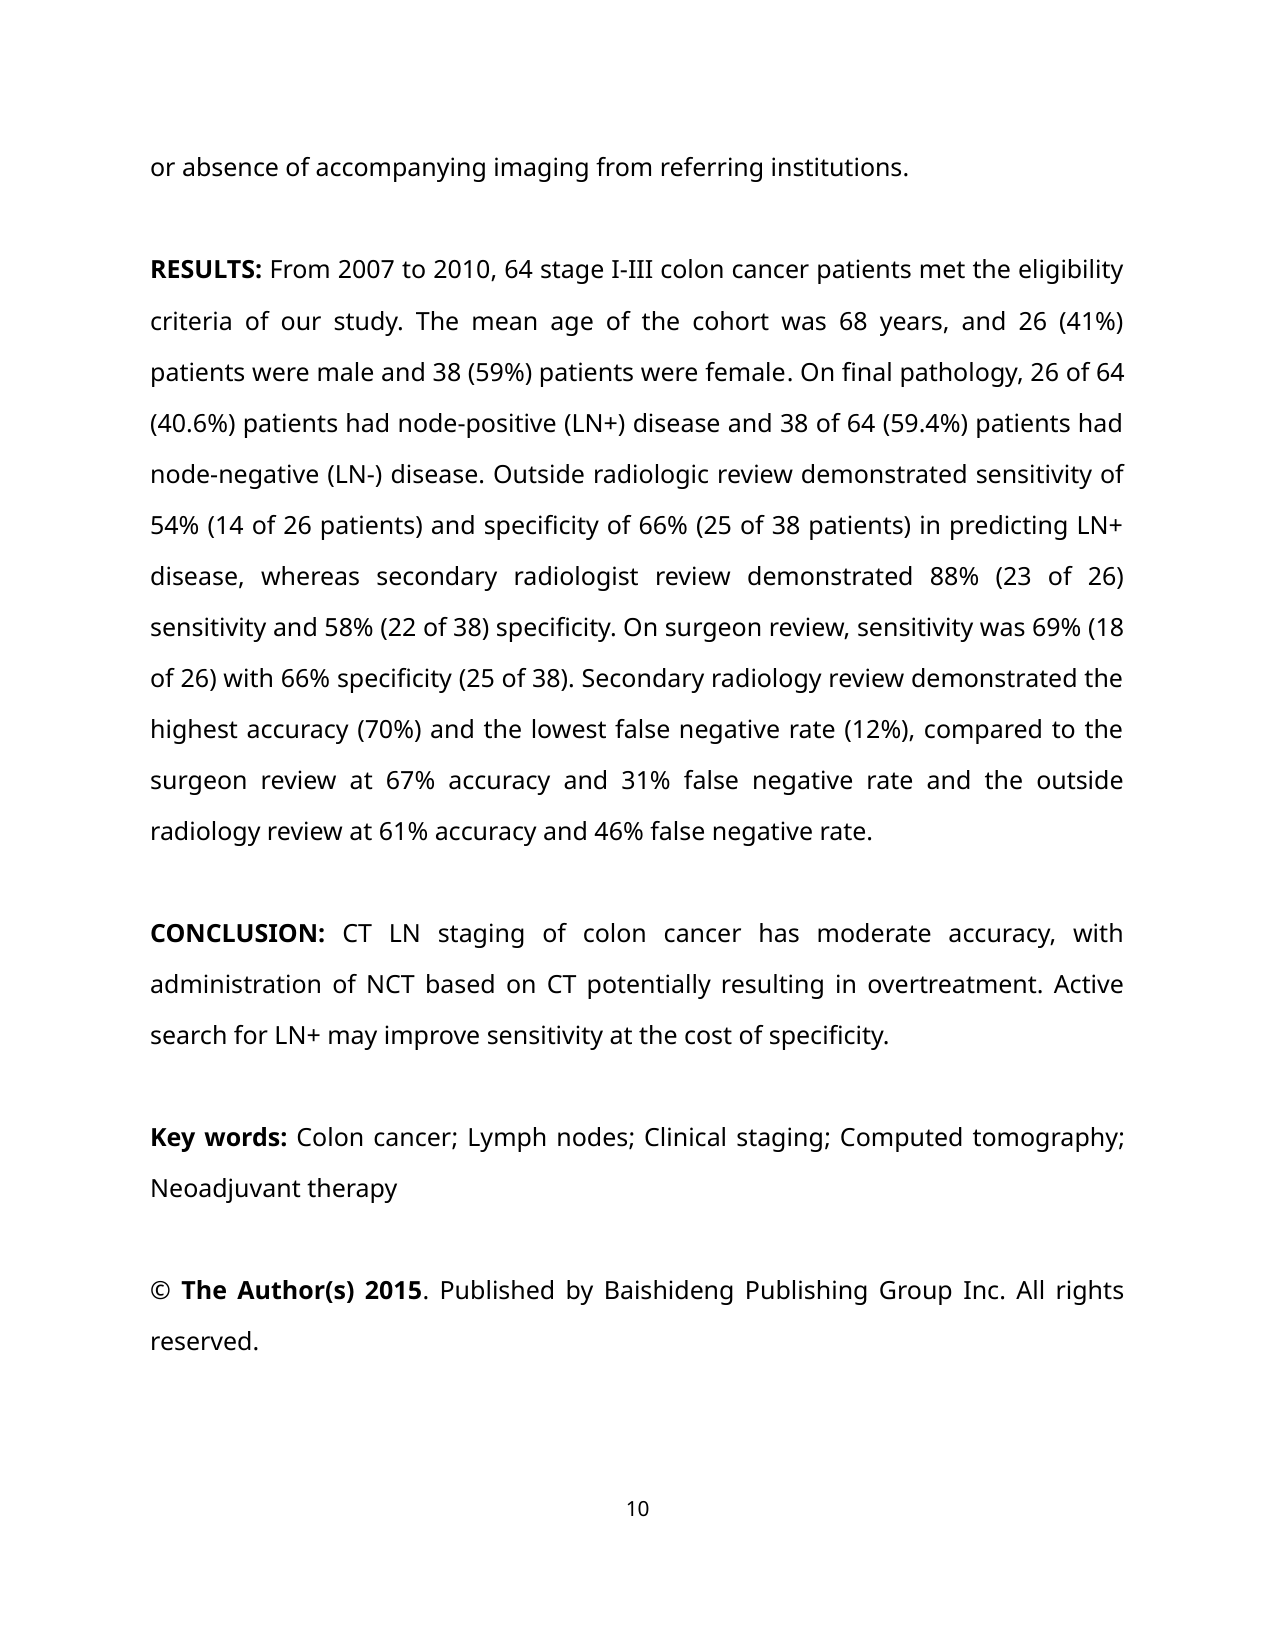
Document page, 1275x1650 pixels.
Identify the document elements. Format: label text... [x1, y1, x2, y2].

text RESULTS: From 2007 to 2010, 64 stage I-III colon cancer patients met the eligibility criteria of our study. The mean age of the cohort was 68 years, and 26 (41%) patients were male and 38 (59%) patients were female. On final pathology, 26 of 64 (40.6%) patients had node-positive (LN+) disease and 38 of 64 (59.4%) patients had node-negative (LN-) disease. Outside radiologic review demonstrated sensitivity of 54% (14 of 26 patients) and specificity of 66% (25 of 38 patients) in predicting LN+ disease, whereas secondary radiologist review demonstrated 88% (23 of 26) sensitivity and 58% (22 of 38) specificity. On surgeon review, sensitivity was 69% (18 of 26) with 66% specificity (25 of 38). Secondary radiology review demonstrated the highest accuracy (70%) and the lowest false negative rate (12%), compared to the surgeon review at 67% accuracy and 31% false negative rate and the outside radiology review at 61% accuracy and 46% false negative rate. [150, 252, 1125, 848]
text CONCLUSION: CT LN staging of colon cancer has moderate accuracy, with administration of NCT based on CT potentially resulting in overtreatment. Active search for LN+ may improve sensitivity at the cost of specificity. [150, 916, 1125, 1052]
text Key words: cancer; Lymph nodes; Clinical staging; Computed tomography; Neoadjuvant therapy [150, 1120, 1125, 1205]
text © The Author(s) 2015. Published by Baishideng Publishing Group Inc. All rights reserved. [150, 1273, 1125, 1358]
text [150, 150, 1125, 184]
